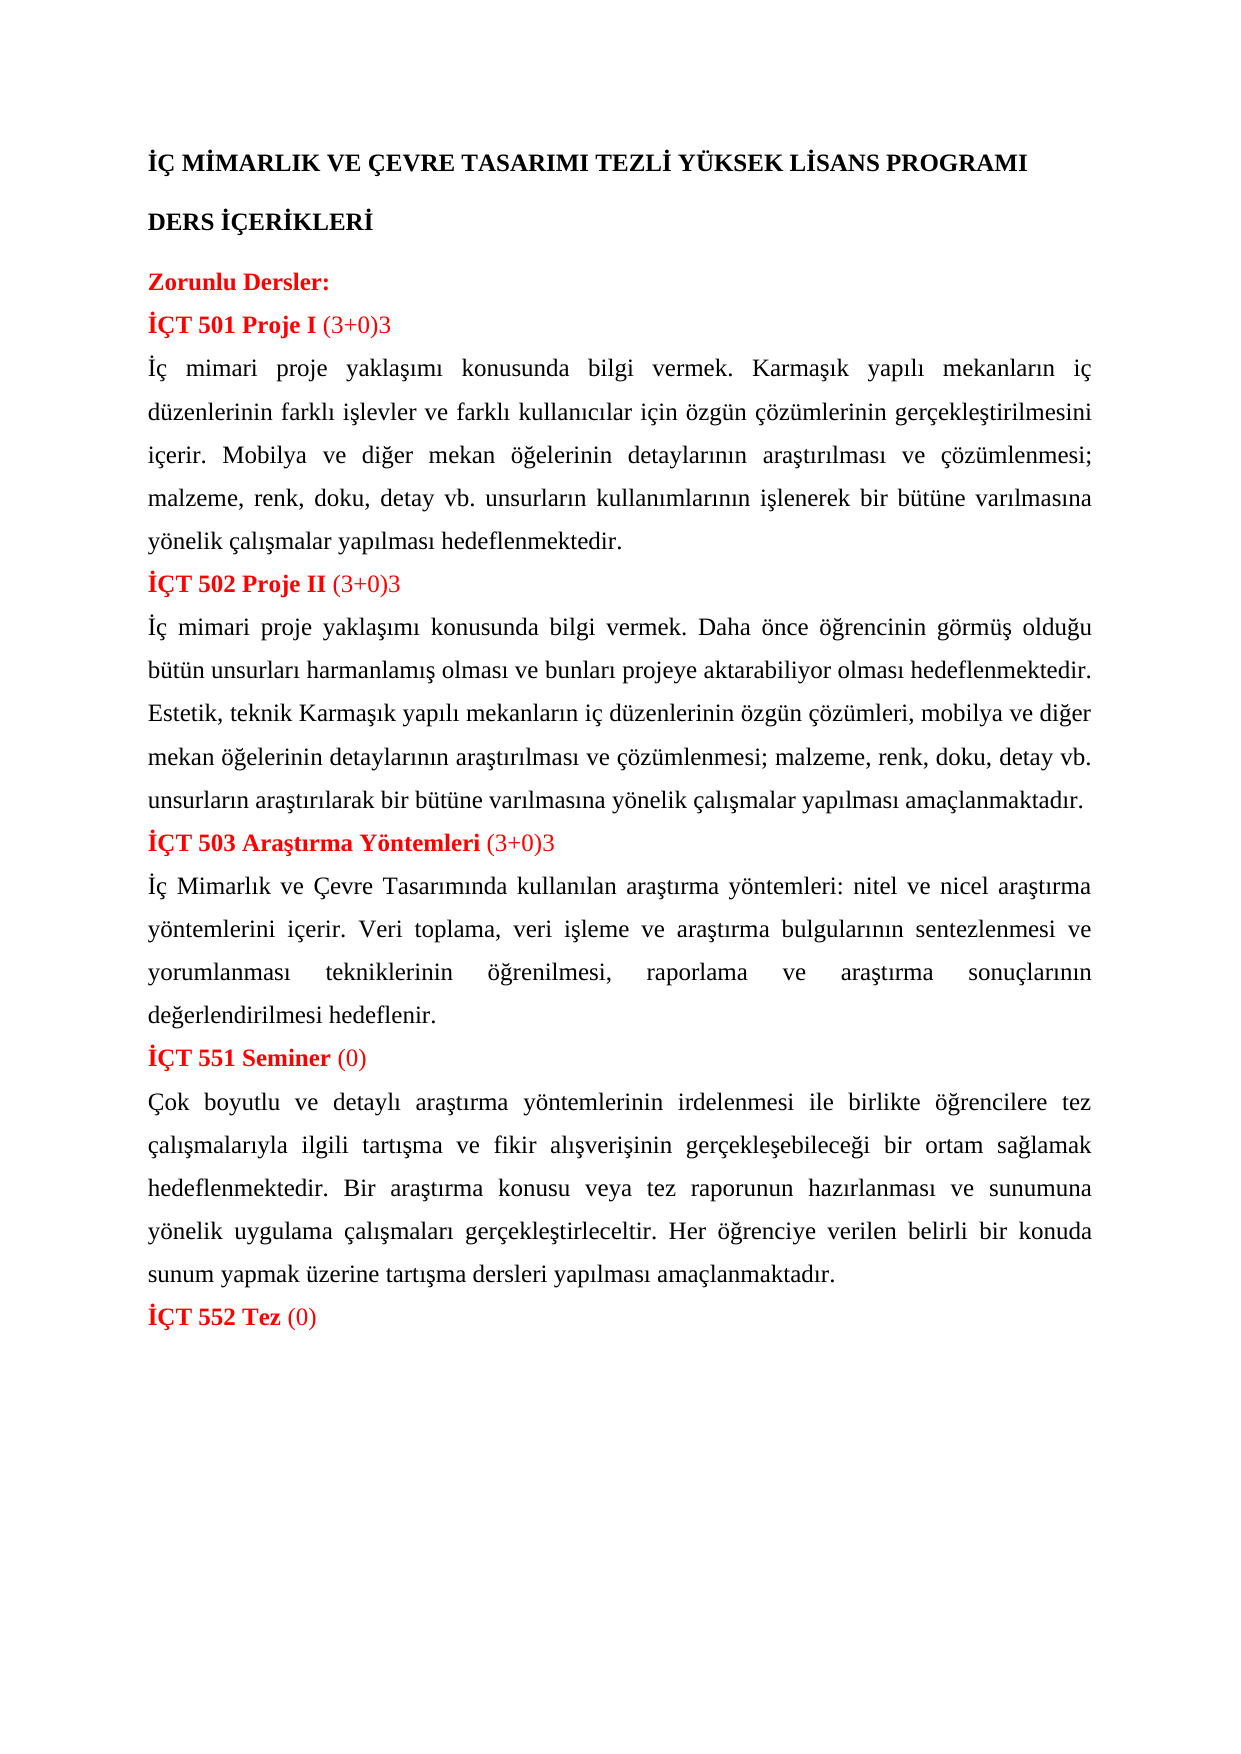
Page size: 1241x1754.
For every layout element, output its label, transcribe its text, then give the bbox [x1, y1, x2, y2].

text İç mimari proje yaklaşımı konusunda bilgi vermek. Karmaşık yapılı mekanların iç düzenlerinin farklı işlevler ve farklı kullanıcılar için özgün çözümlerinin gerçekleştirilmesini içerir. Mobilya ve diğer mekan öğelerinin detaylarının araştırılması ve çözümlenmesi; malzeme, renk, doku, detay vb. unsurların kullanımlarının işlenerek bir bütüne varılmasına yönelik çalışmalar yapılması hedeflenmektedir. [148, 353, 1093, 555]
text İç Mimarlık ve Çevre Tasarımında kullanılan araştırma yöntemleri: nitel ve nicel araştırma yöntemlerini içerir. Veri toplama, veri işleme ve araştırma bulgularının sentezlenmesi ve yorumlanması tekniklerinin öğrenilmesi, raporlama ve araştırma sonuçlarının değerlendirilmesi hedeflenir. [148, 871, 1093, 1029]
text İÇT 502 Proje II (3+0)3 [148, 569, 1093, 598]
text DERS İÇERİKLERİ [148, 207, 1093, 236]
text İÇT 501 Proje I (3+0)3 [148, 310, 1093, 339]
text İÇT 552 Tez (0) [148, 1302, 1093, 1331]
text İÇT 551 Seminer (0) [148, 1043, 1093, 1072]
text İÇ MİMARLIK VE ÇEVRE TASARIMI TEZLİ YÜKSEK LİSANS PROGRAMI [148, 148, 1093, 176]
text Çok boyutlu ve detaylı araştırma yöntemlerinin irdelenmesi ile birlikte öğrencilere tez çalışmalarıyla ilgili tartışma ve fikir alışverişinin gerçekleşebileceği bir ortam sağlamak hedeflenmektedir. Bir araştırma konusu veya tez raporunun hazırlanması ve sunumuna yönelik uygulama çalışmaları gerçekleştirleceltir. Her öğrenciye verilen belirli bir konuda sunum yapmak üzerine tartışma dersleri yapılması amaçlanmaktadır. [148, 1087, 1093, 1288]
text İÇT 503 Araştırma Yöntemleri (3+0)3 [148, 828, 1093, 857]
text İç mimari proje yaklaşımı konusunda bilgi vermek. Daha önce öğrencinin görmüş olduğu bütün unsurları harmanlamış olması ve bunları projeye aktarabiliyor olması hedeflenmektedir. Estetik, teknik Karmaşık yapılı mekanların iç düzenlerinin özgün çözümleri, mobilya ve diğer mekan öğelerinin detaylarının araştırılması ve çözümlenmesi; malzeme, renk, doku, detay vb. unsurların araştırılarak bir bütüne varılmasına yönelik çalışmalar yapılması amaçlanmaktadır. [148, 612, 1093, 813]
text Zorunlu Dersler: [148, 267, 1093, 296]
